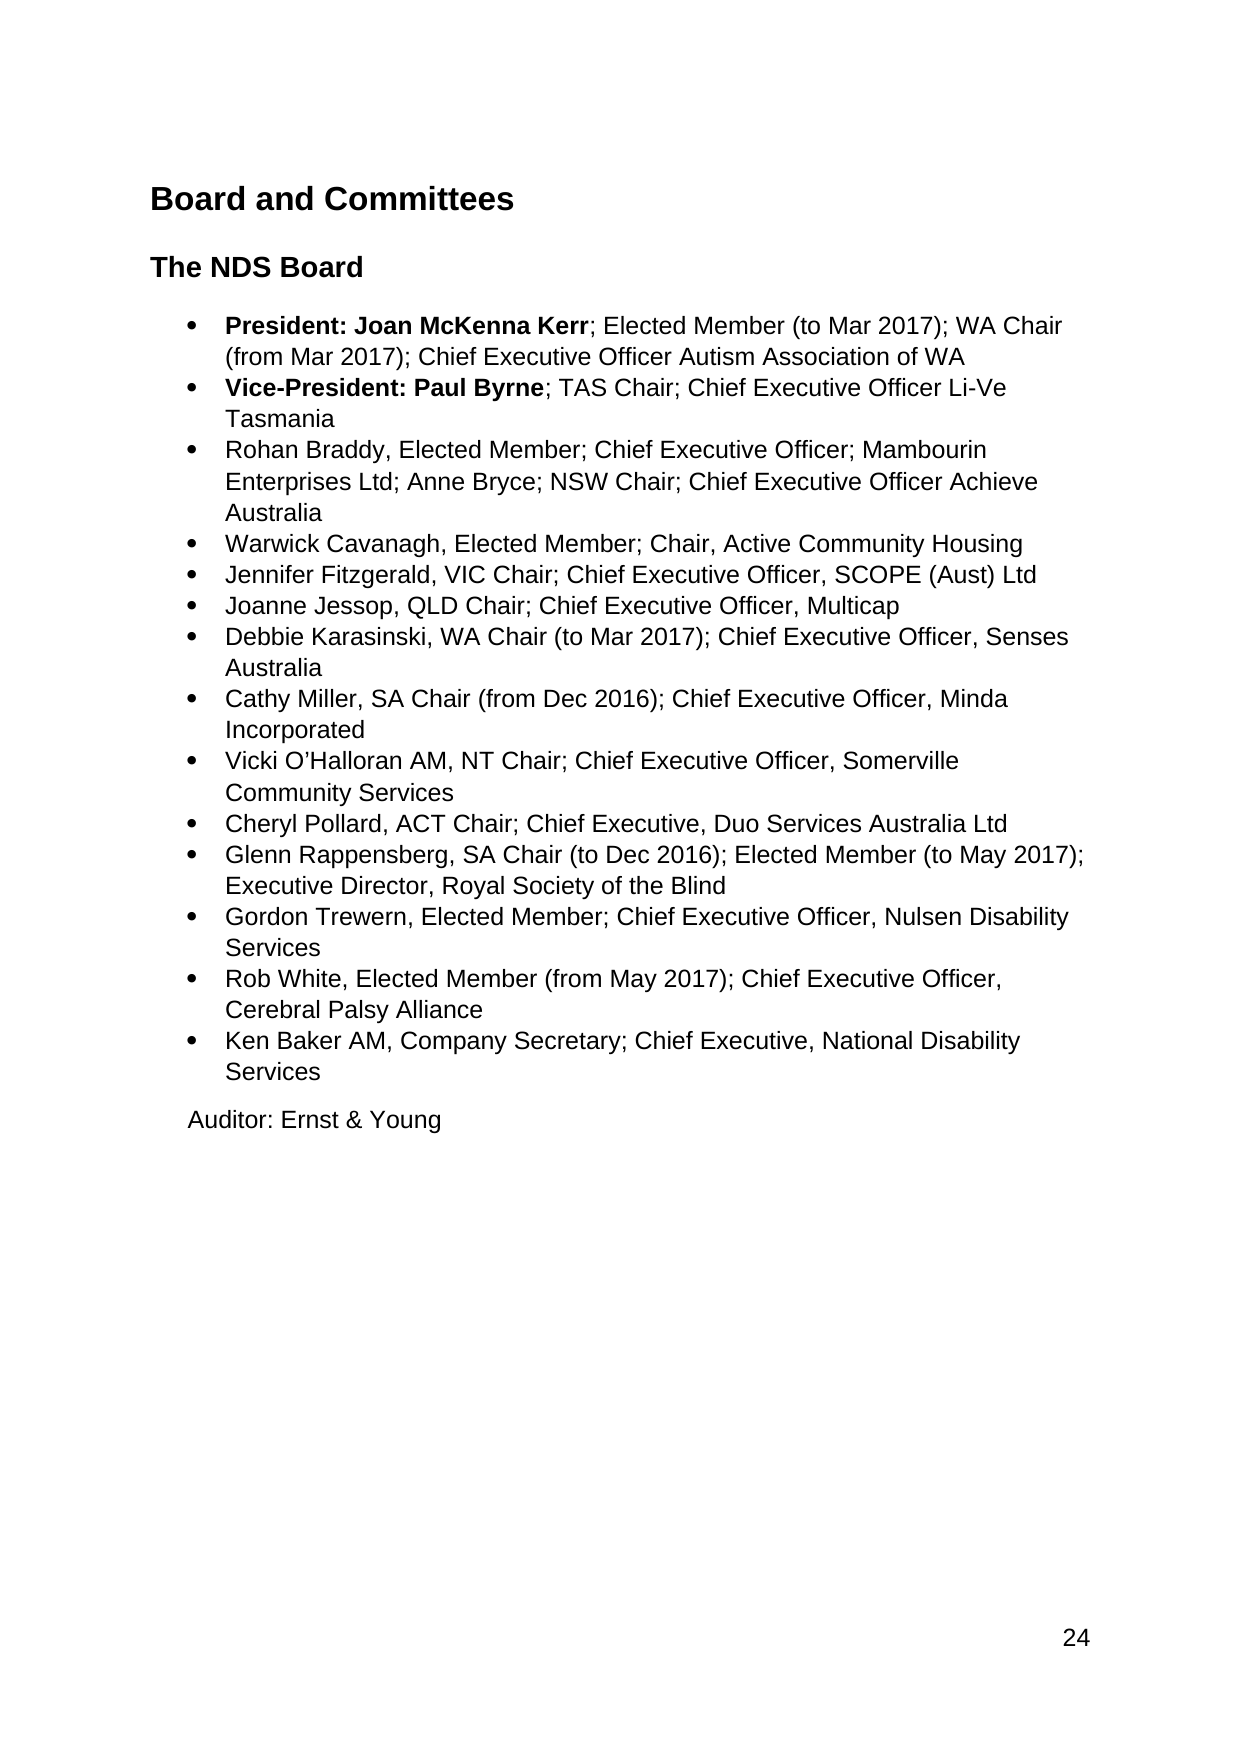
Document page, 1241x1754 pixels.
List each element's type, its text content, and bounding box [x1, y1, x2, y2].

list Cathy Miller, SA Chair (from Dec 2016); Chief Executive Officer, Minda Incorporated [187, 684, 1090, 744]
text Auditor: Ernst & Young [187, 1105, 1090, 1134]
subtitle Board and Committees [150, 179, 1090, 218]
list Ken Baker AM, Company Secretary; Chief Executive, National Disability Services [187, 1026, 1090, 1086]
list Warwick Cavanagh, Elected Member; Chair, Active Community Housing [187, 528, 1090, 557]
subtitle The NDS Board [150, 250, 1090, 283]
list Jennifer Fitzgerald, VIC Chair; Chief Executive Officer, SCOPE (Aust) Ltd [187, 560, 1090, 588]
list Debbie Karasinski, WA Chair (to Mar 2017); Chief Executive Officer, Senses Australia [187, 622, 1090, 682]
list Joanne Jessop, QLD Chair; Chief Executive Officer, Multicap [187, 591, 1090, 620]
list President: Joan McKenna Kerr; Elected Member (to Mar 2017); WA Chair (from Mar 2017); Chief Executive Officer Autism Association of WA [187, 311, 1090, 371]
list Rob White, Elected Member (from May 2017); Chief Executive Officer, Cerebral Palsy Alliance [187, 964, 1090, 1024]
list Glenn Rappensberg, SA Chair (to Dec 2016); Elected Member (to May 2017); Executive Director, Royal Society of the Blind [187, 840, 1090, 899]
list Gordon Trewern, Elected Member; Chief Executive Officer, Nulsen Disability Services [187, 902, 1090, 962]
list Cheryl Pollard, ACT Chair; Chief Executive, Duo Services Australia Ltd [187, 808, 1090, 837]
list Vice-President: Paul Byrne; TAS Chair; Chief Executive Officer Li-Ve Tasmania [187, 373, 1090, 433]
list Rohan Braddy, Elected Member; Chief Executive Officer; Mambourin Enterprises Ltd; Anne Bryce; NSW Chair; Chief Executive Officer Achieve Australia [187, 435, 1090, 526]
list Vicki O’Halloran AM, NT Chair; Chief Executive Officer, Somerville Community Services [187, 746, 1090, 806]
